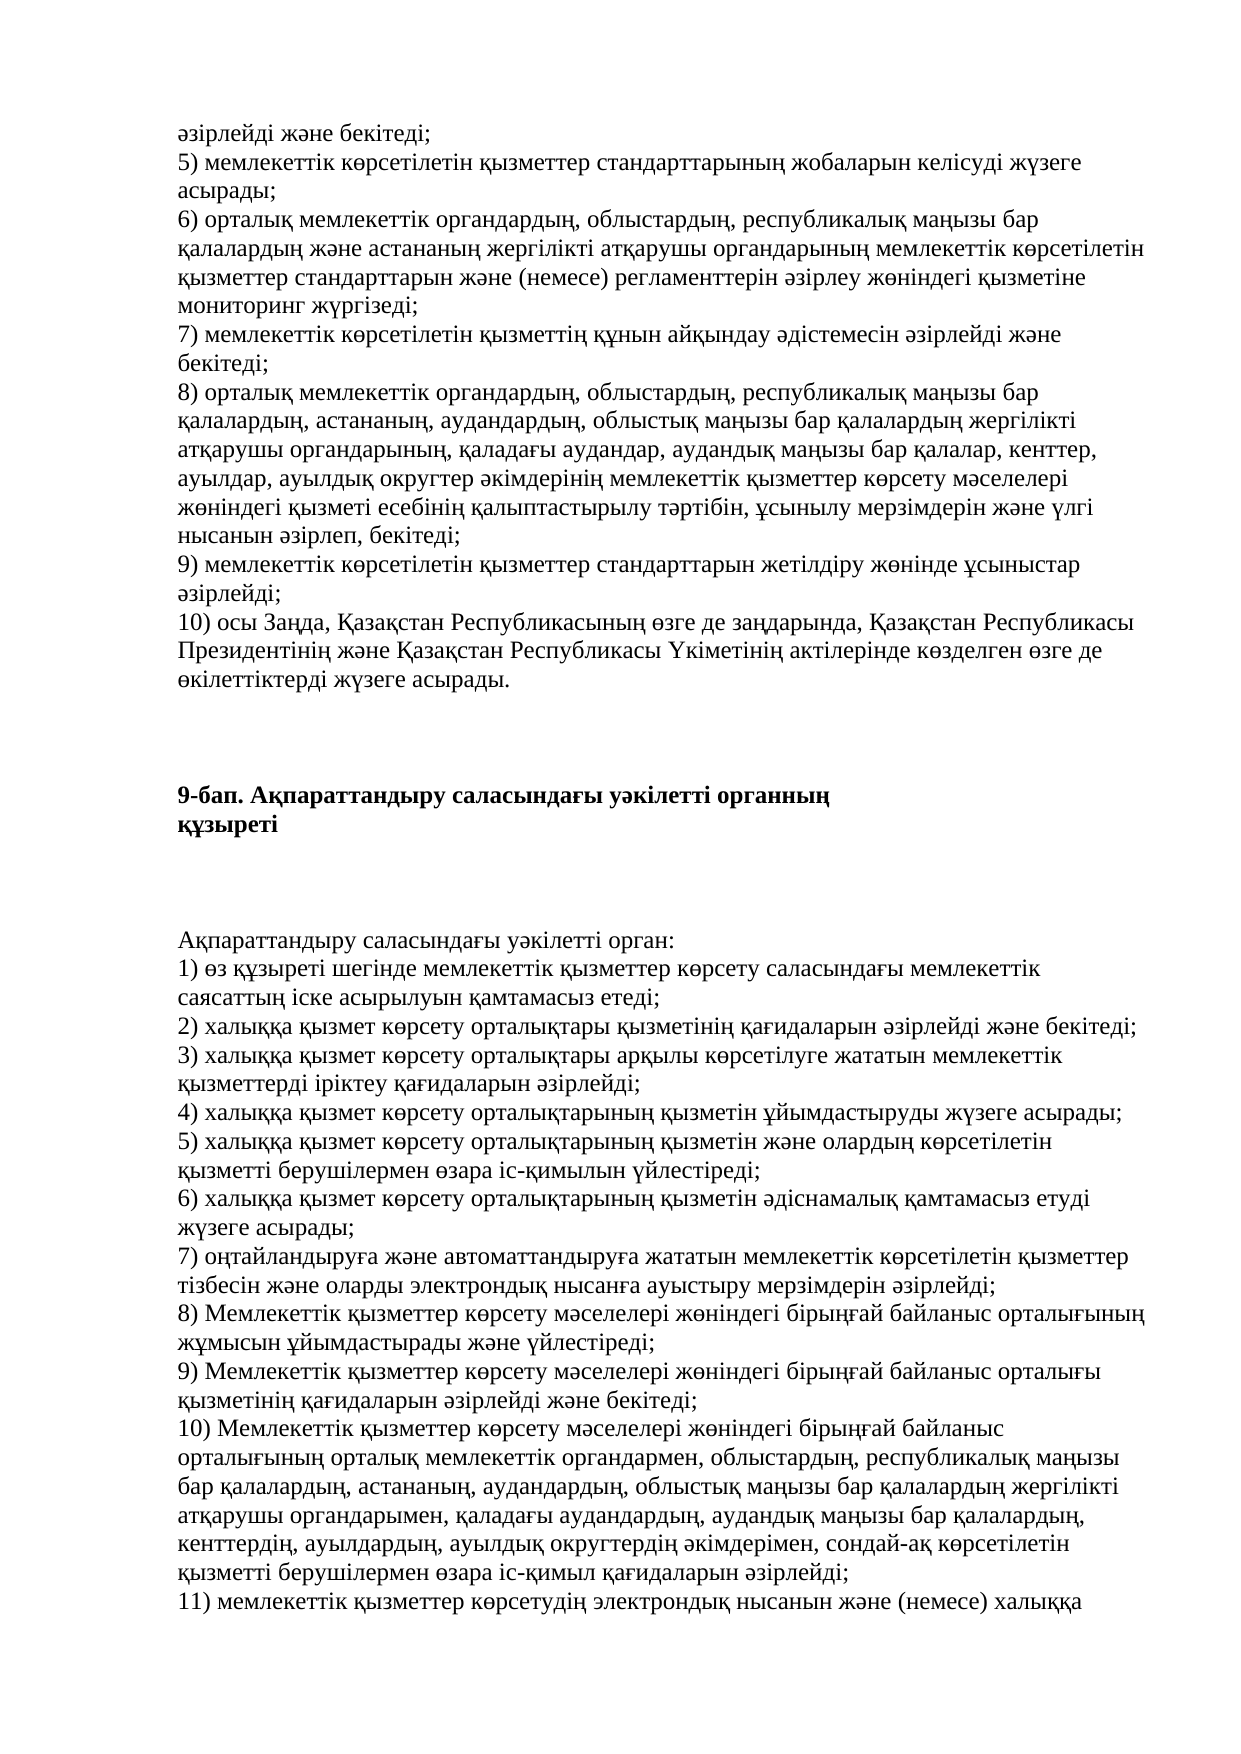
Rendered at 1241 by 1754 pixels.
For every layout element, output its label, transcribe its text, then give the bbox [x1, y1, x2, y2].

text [177, 118, 1152, 693]
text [177, 925, 1152, 1615]
text 9-бап. Ақпараттандыру саласындағы уәкілетті органның құзыреті [177, 780, 1152, 838]
